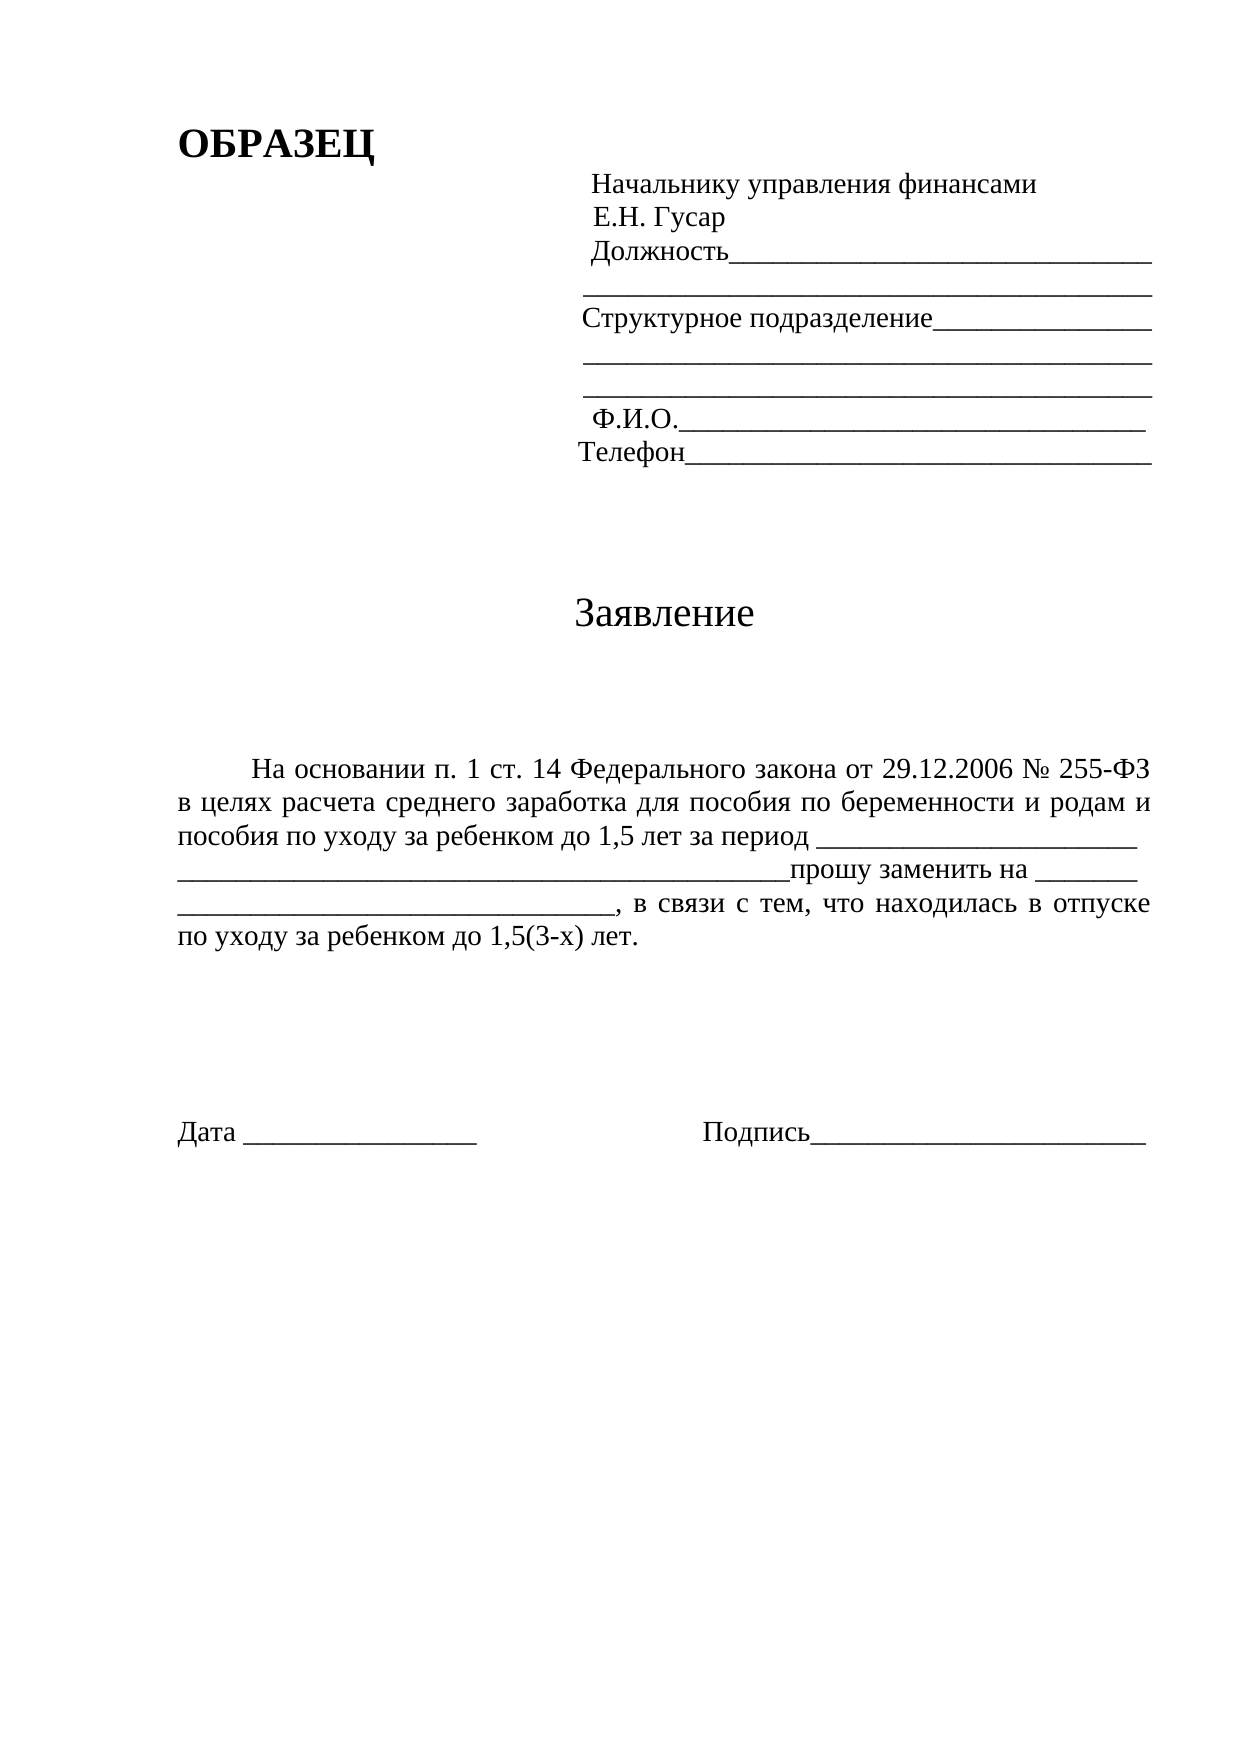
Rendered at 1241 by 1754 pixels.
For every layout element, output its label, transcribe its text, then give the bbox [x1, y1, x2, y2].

text Телефон________________________________ [177, 434, 1152, 468]
text _______________________________________ [177, 267, 1152, 300]
text На основании п. 1 ст. 14 Федерального закона от 29.12.2006 № 255-ФЗ в целях расчета среднего заработка для пособия по беременности и родам и пособия по уходу за ребенком до 1,5 лет за период ______________________ [177, 751, 1152, 851]
text Дата ________________ Подпись_______________________ [177, 1114, 1152, 1148]
text ОБРАЗЕЦ [177, 118, 1152, 166]
text Ф.И.О.________________________________ [177, 401, 1152, 434]
text Заявление [177, 588, 1152, 636]
text _______________________________________ [177, 334, 1152, 367]
text Е.Н. Гусар [177, 199, 1152, 233]
text Должность_____________________________ [177, 233, 1152, 267]
text _______________________________________ [177, 367, 1152, 401]
text __________________________________________прошу заменить на _______ [177, 851, 1152, 885]
text ______________________________, в связи с тем, что находилась в отпуске по уходу за ребенком до 1,5(3-х) лет. [177, 885, 1152, 952]
text Структурное подразделение_______________ [177, 300, 1152, 334]
text Начальнику управления финансами [177, 166, 1152, 199]
